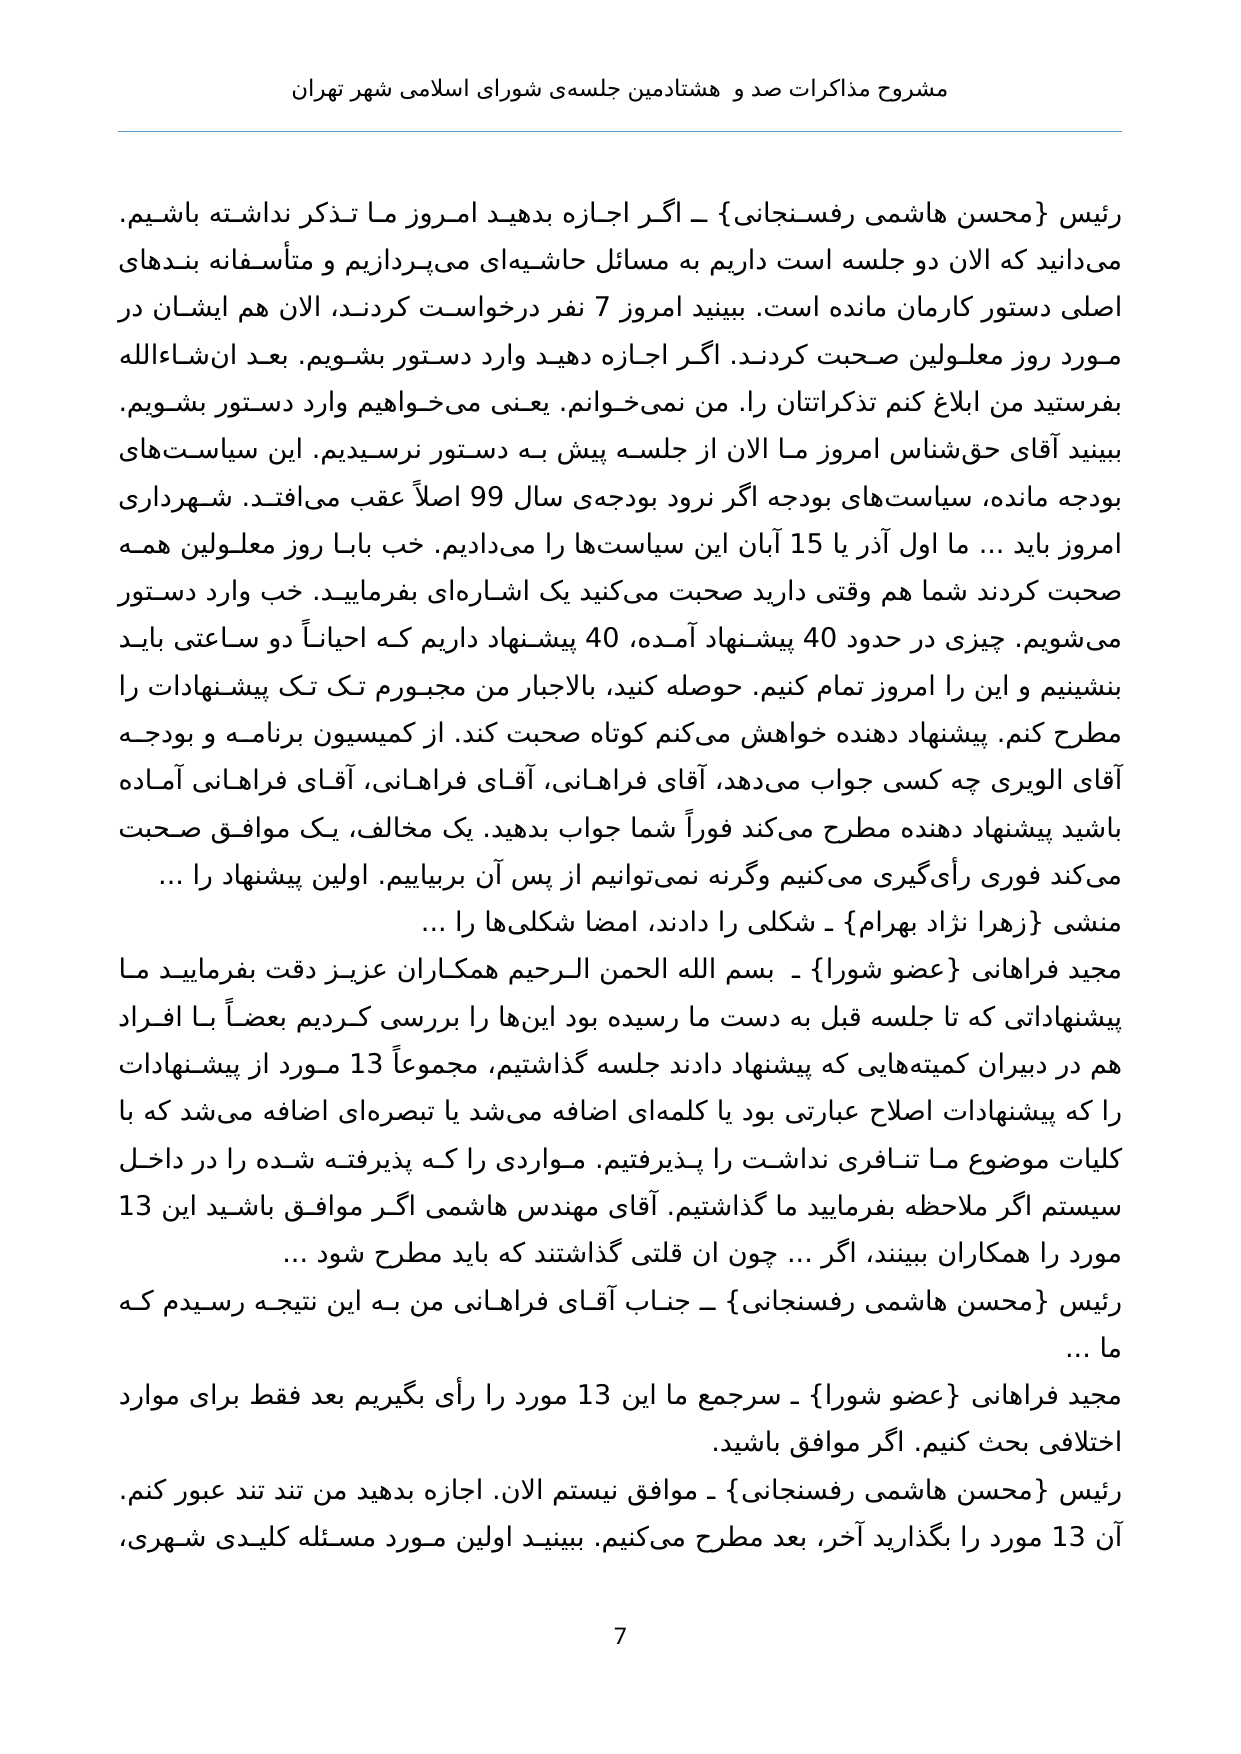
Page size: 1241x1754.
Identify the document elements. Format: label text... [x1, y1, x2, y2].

text رئیس {محسن هاشمی رفسنجانی} ـ اگر اجازه بدهید امروز ما تذکر نداشته باشیم. می‌دانید که الان دو جلسه است داریم به مسائل حاشیه‌ای می‌پردازیم و متأسفانه بندهای اصلی دستور کارمان مانده است. ببینید امروز 7 نفر درخواست کردند، الان هم ایشان در مورد روز معلولین صحبت کردند. اگر اجازه دهید وارد دستور بشویم. بعد ان‌شاءالله بفرستید من ابلاغ کنم تذکراتتان را. من نمی‌خوانم. یعنی می‌خواهیم وارد دستور بشویم. ببینید آقای حق‌شناس امروز ما الان از جلسه پیش به دستور نرسیدیم. این سیاست‌های بودجه مانده، سیاست‌های بودجه اگر نرود بودجه‌ی سال 99 اصلاً عقب می‌افتد. شهرداری امروز باید ... ما اول آذر یا 15 آبان این سیاست‌ها را می‌دادیم. خب بابا روز معلولین همه صحبت کردند شما هم وقتی دارید صحبت می‌کنید یک اشاره‌ای بفرمایید. خب وارد دستور می‌شویم. چیزی در حدود 40 پیشنهاد آمده، 40 پیشنهاد داریم که احیاناً دو ساعتی باید بنشینیم و این را امروز تمام کنیم. حوصله کنید، بالاجبار من مجبورم تک تک پیشنهادات را مطرح کنم. پیشنهاد دهنده خواهش می‌کنم کوتاه صحبت کند. از کمیسیون برنامه و بودجه آقای الویری چه کسی جواب می‌دهد، آقای فراهانی، آقای فراهانی، آقای فراهانی آماده باشید پیشنهاد دهنده مطرح می‌کند فوراً شما جواب بدهید. یک مخالف، یک موافق صحبت می‌کند فوری رأ‌ی‌گیری می‌کنیم وگرنه نمی‌توانیم از پس آن بربیاییم. اولین پیشنهاد را ... [118, 197, 1122, 891]
text مجید فراهانی {عضو شورا} ـ بسم الله الحمن الرحیم همکاران عزیز دقت بفرمایید ما پیشنهاداتی که تا جلسه قبل به دست ما رسیده بود این‌ها را بررسی کردیم بعضاً با افراد هم در دبیران کمیته‌هایی که پیشنهاد دادند جلسه گذاشتیم، مجموعاً 13 مورد از پیشنهادات را که پیشنهادات اصلاح عبارتی بود یا کلمه‌ای اضافه می‌شد یا تبصره‌ای اضافه می‌شد که با کلیات موضوع ما تنافری نداشت را پذیرفتیم. مواردی را که پذیرفته شده را در داخل سیستم اگر ملاحظه بفرمایید ما گذاشتیم. آقای مهندس هاشمی اگر موافق باشید این 13 مورد را همکاران ببینند، اگر ... چون ان قلتی گذاشتند که باید مطرح شود ... [118, 954, 1122, 1269]
text رئیس {محسن هاشمی رفسنجانی} ـ جناب آقای فراهانی من به این نتیجه رسیدم که ما ... [118, 1285, 1122, 1364]
text مجید فراهانی {عضو شورا} ـ سرجمع ما این 13 مورد را رأی بگیریم بعد فقط برای موارد اختلافی بحث کنیم. اگر موافق باشید. [118, 1379, 1122, 1458]
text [118, 1474, 1122, 1553]
text منشی {زهرا نژاد بهرام} ـ شکلی را دادند، امضا شکلی‌ها را ... [118, 906, 1122, 938]
